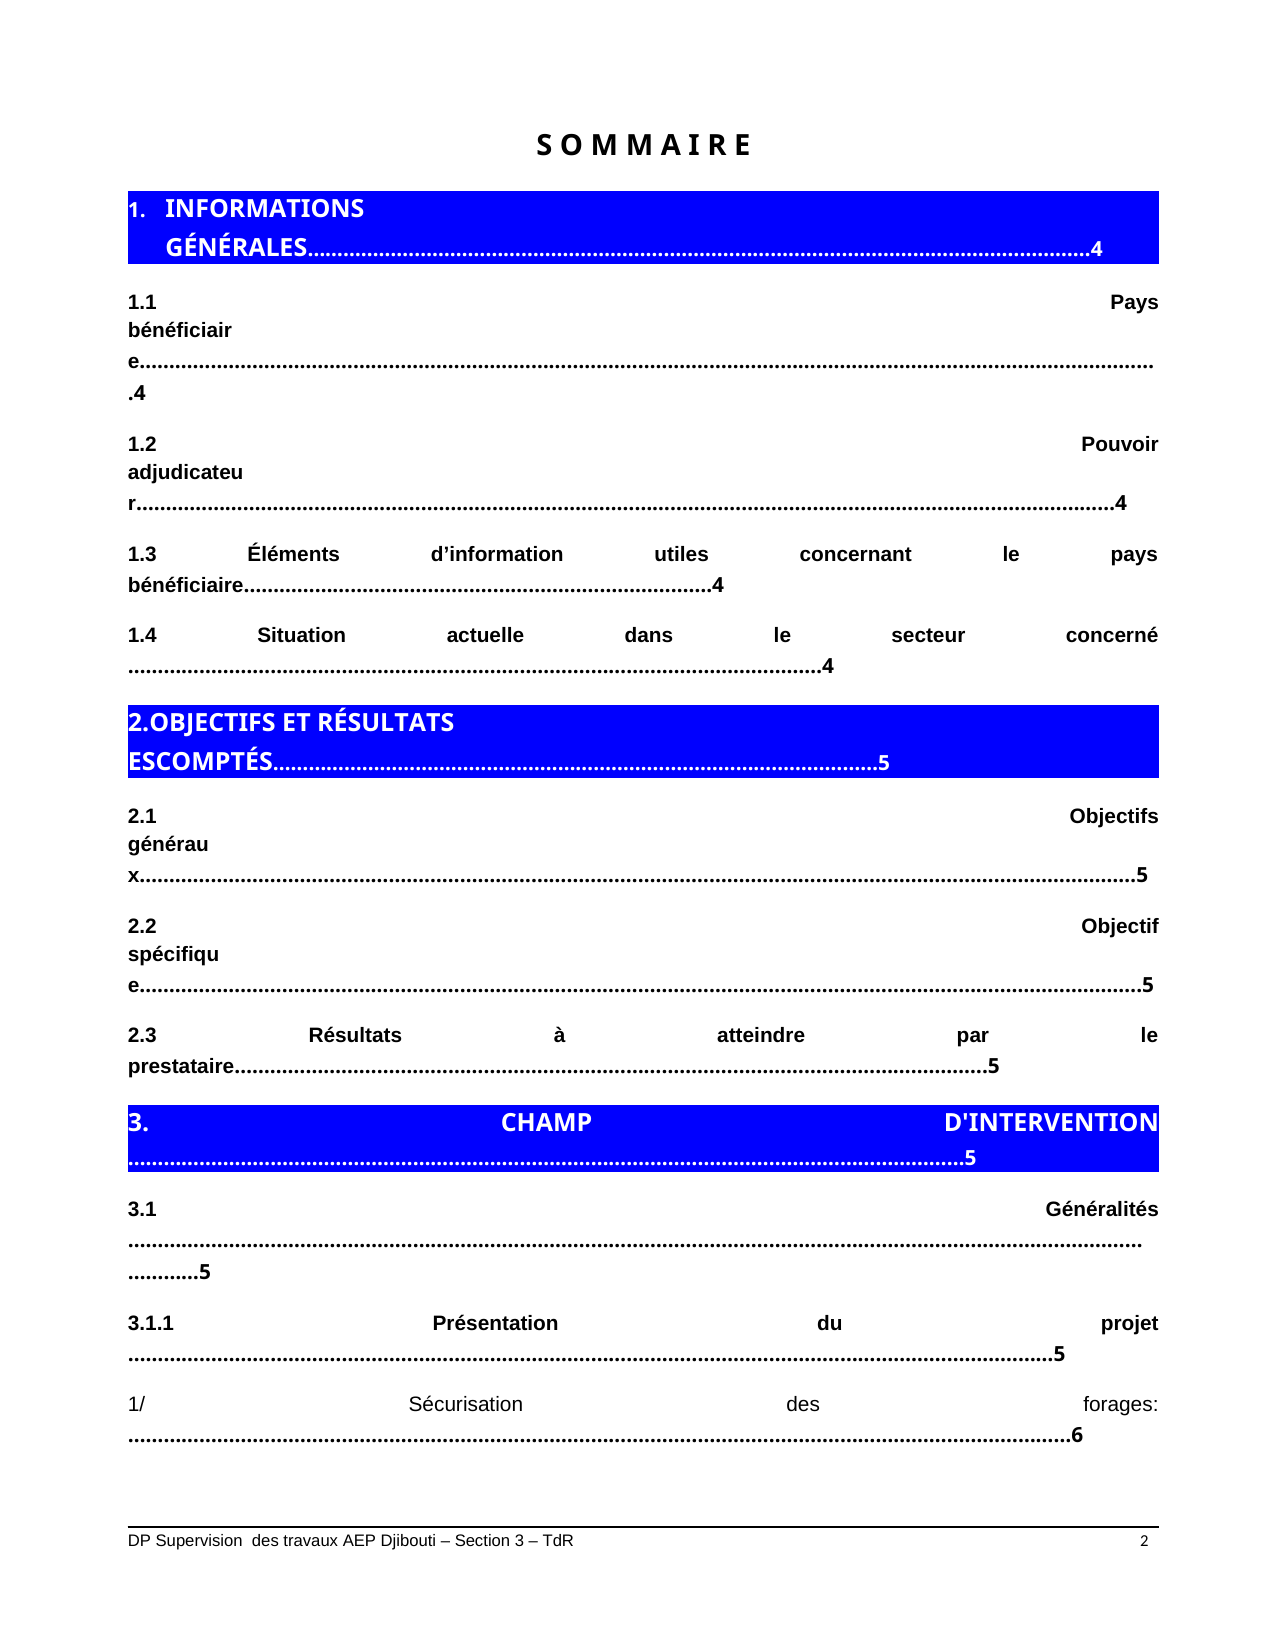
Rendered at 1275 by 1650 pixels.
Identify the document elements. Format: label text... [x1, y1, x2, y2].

text 3.1.1 Présentation du projet …………………………………………………………………………………………………………………………………………5 [128, 1311, 1159, 1367]
text 1.1 Pays bénéficiaire……………………………………………………………………………………………………………………………………………………….4 [128, 290, 1159, 407]
text 2.1 Objectifs généraux……………………………………………………………………………………………………………………………………………………5 [128, 804, 1159, 889]
text 1.2 Pouvoir adjudicateur…………………………………………………………………………………………………………………………………………………4 [128, 432, 1159, 517]
list INFORMATIONS GÉNÉRALES……………………………………………………………………………………………………………………4 [128, 191, 1159, 264]
text 1.3 Éléments d’information utiles concernant le pays bénéficiaire…………………………………………………………………….4 [128, 542, 1159, 598]
text 2.OBJECTIFS ET RÉSULTATS ESCOMPTÉS…………………………………………………………………………………………5 [128, 705, 1159, 778]
text 3. CHAMP D'INTERVENTION ……………………………………………………………………………………………………………………………5 [128, 1105, 1159, 1172]
text S O M M A I R E [128, 124, 1159, 164]
text 2.3 Résultats à atteindre par le prestataire……………………………………………………………………………………………………………….5 [128, 1023, 1159, 1080]
text 1.4 Situation actuelle dans le secteur concerné ………………………………………………………………………………………………………4 [128, 623, 1159, 680]
text 3.1 Généralités …………………………………………………………………………………………………………………………………………………………………5 [128, 1197, 1159, 1286]
text 1/ Sécurisation des forages: ……………………………………………………………………………………………………………………………………………6 [128, 1392, 1159, 1449]
text 2.2 Objectif spécifique…………………………………………………………………………………………………………………………………………………….5 [128, 914, 1159, 998]
